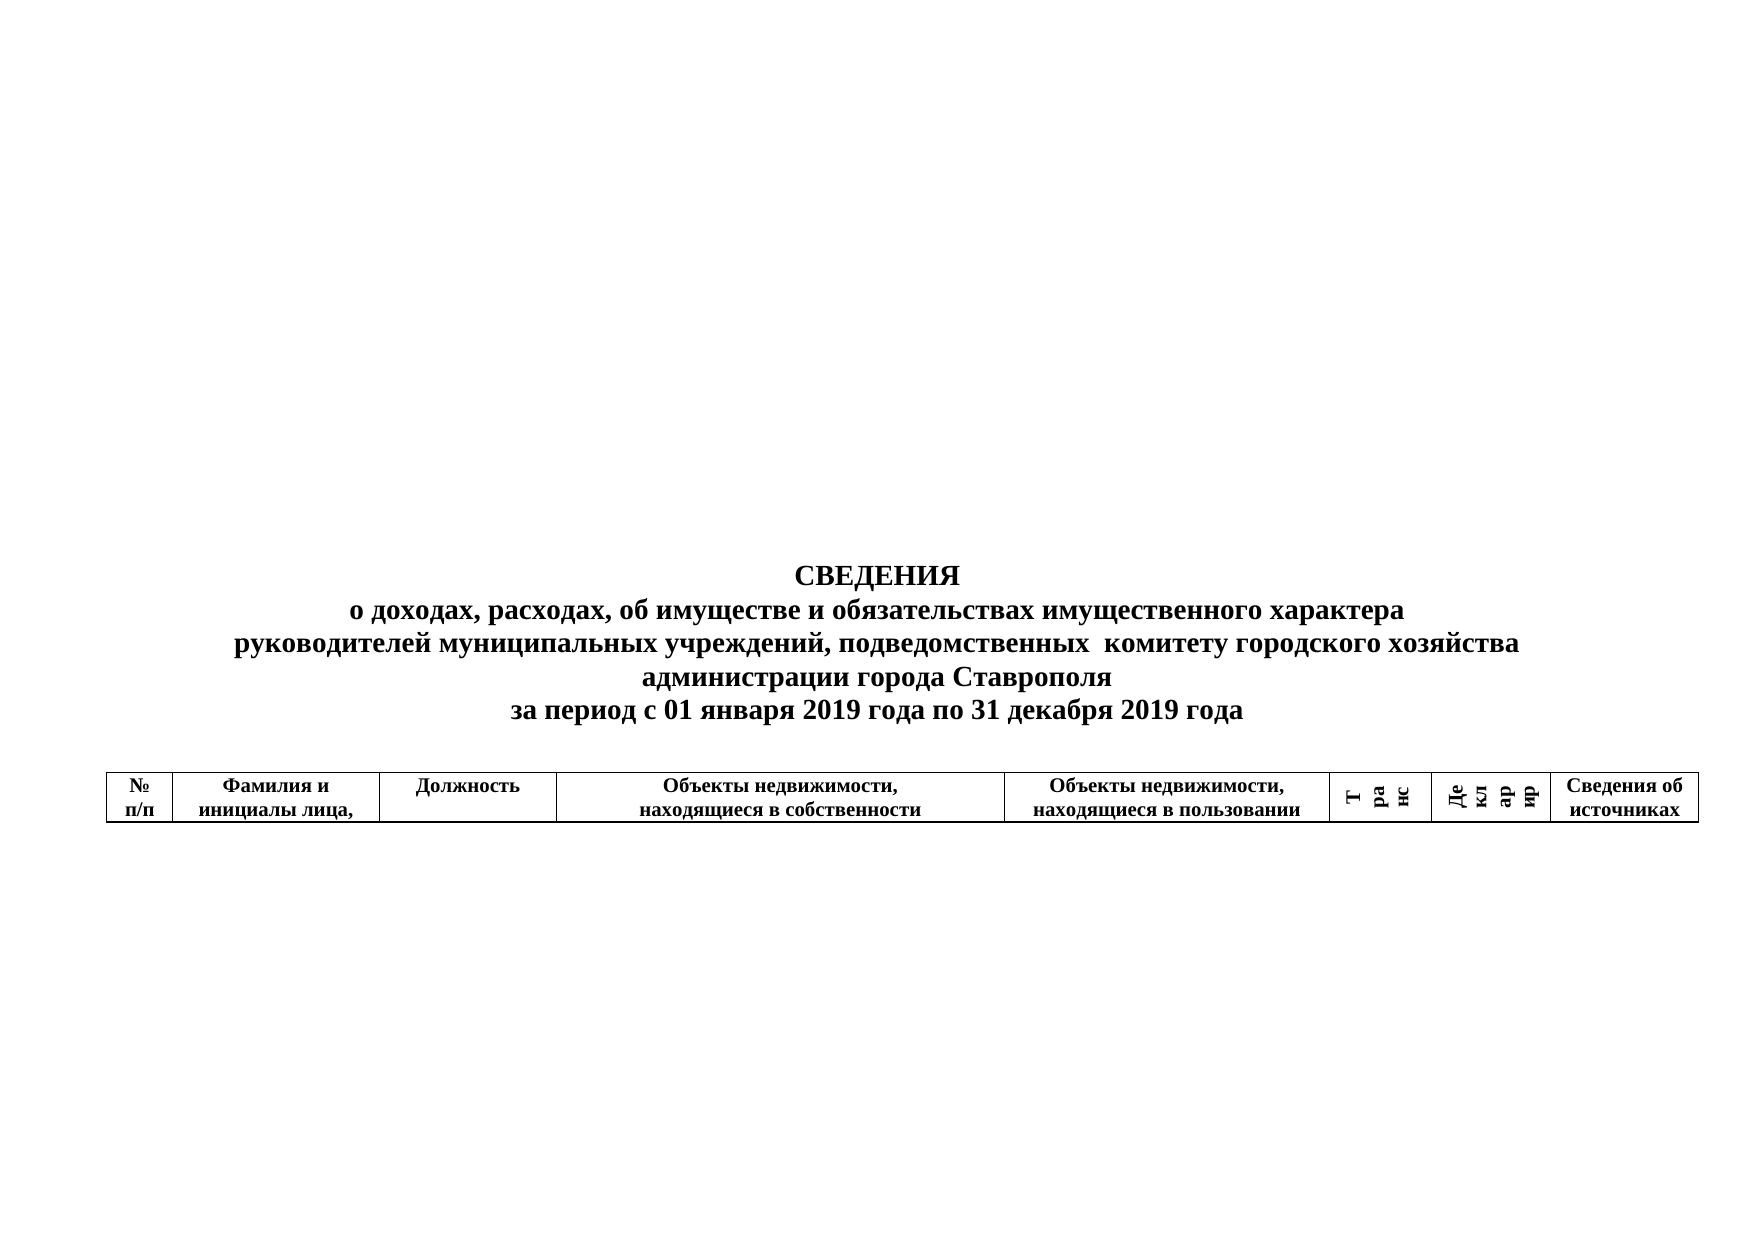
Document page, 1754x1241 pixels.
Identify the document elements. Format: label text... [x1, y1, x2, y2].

table_header Объекты недвижимости, находящиеся в собственности [557, 773, 1004, 821]
table_header Объекты недвижимости, находящиеся в пользовании [1005, 773, 1329, 821]
text за период с 01 января 2019 года по 31 декабря 2019 года [118, 692, 1636, 726]
text руководителей муниципальных учреждений, подведомственных комитету городского хозяйства [118, 625, 1636, 659]
table_header Сведения об источниках получения средств, за счет которых совершена сделка (вид приобретен-ного имущества, источники) [1551, 773, 1698, 821]
text СВЕДЕНИЯ [118, 558, 1636, 592]
table_header Должность [380, 773, 556, 821]
text о доходах, расходах, об имуществе и обязательствах имущественного характера [118, 592, 1636, 625]
table_header Транспортные средства (вид, марка) [1330, 773, 1431, 821]
table_header Декларируемы годовой доход (руб.) [1432, 773, 1550, 821]
table_header № п/п [107, 773, 172, 821]
text администрации города Ставрополя [118, 659, 1636, 692]
table_header Фамилия и инициалы лица, чьи сведения размещаются [173, 773, 379, 821]
